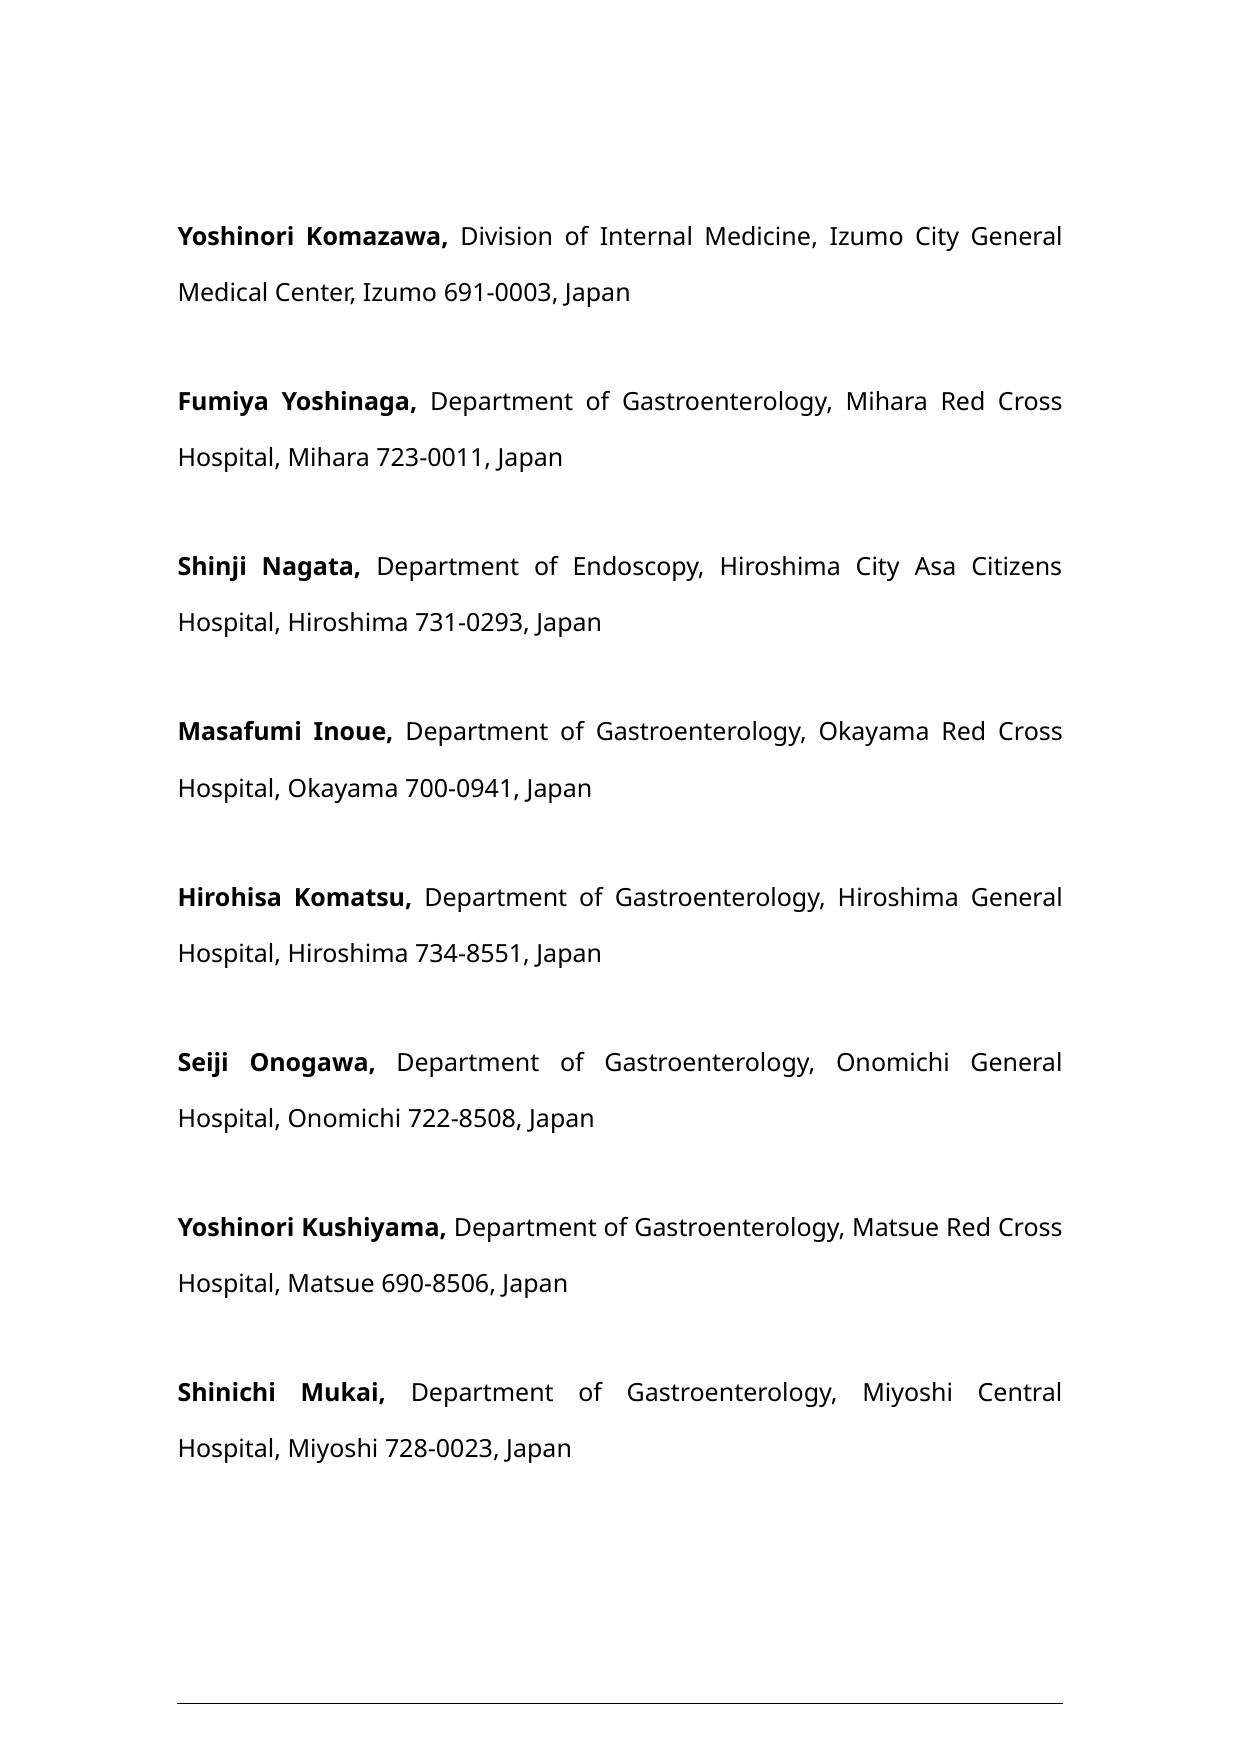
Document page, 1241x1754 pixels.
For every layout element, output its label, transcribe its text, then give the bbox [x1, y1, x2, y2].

text Fumiya Yoshinaga, Department of Gastroenterology, Mihara Red Cross Hospital, Mihara 723-0011, Japan [177, 382, 1063, 476]
text Hirohisa Komatsu, Department of Gastroenterology, Hiroshima General Hospital, Hiroshima 734-8551, Japan [177, 878, 1063, 971]
text Yoshinori Kushiyama, Department of Gastroenterology, Matsue Red Cross Hospital, Matsue 690-8506, Japan [177, 1208, 1063, 1302]
text Seiji Onogawa, Department of Gastroenterology, Onomichi General Hospital, Onomichi 722-8508, Japan [177, 1043, 1063, 1137]
text Shinichi Mukai, Department of Gastroenterology, Miyoshi Central Hospital, Miyoshi 728-0023, Japan [177, 1373, 1063, 1467]
text Shinji Nagata, Department of Endoscopy, Hiroshima City Asa Citizens Hospital, Hiroshima 731-0293, Japan [177, 547, 1063, 641]
text Masafumi Inoue, Department of Gastroenterology, Okayama Red Cross Hospital, Okayama 700-0941, Japan [177, 712, 1063, 806]
text Yoshinori Komazawa, Division of Internal Medicine, Izumo City General Medical Center, Izumo 691-0003, Japan [177, 217, 1063, 311]
